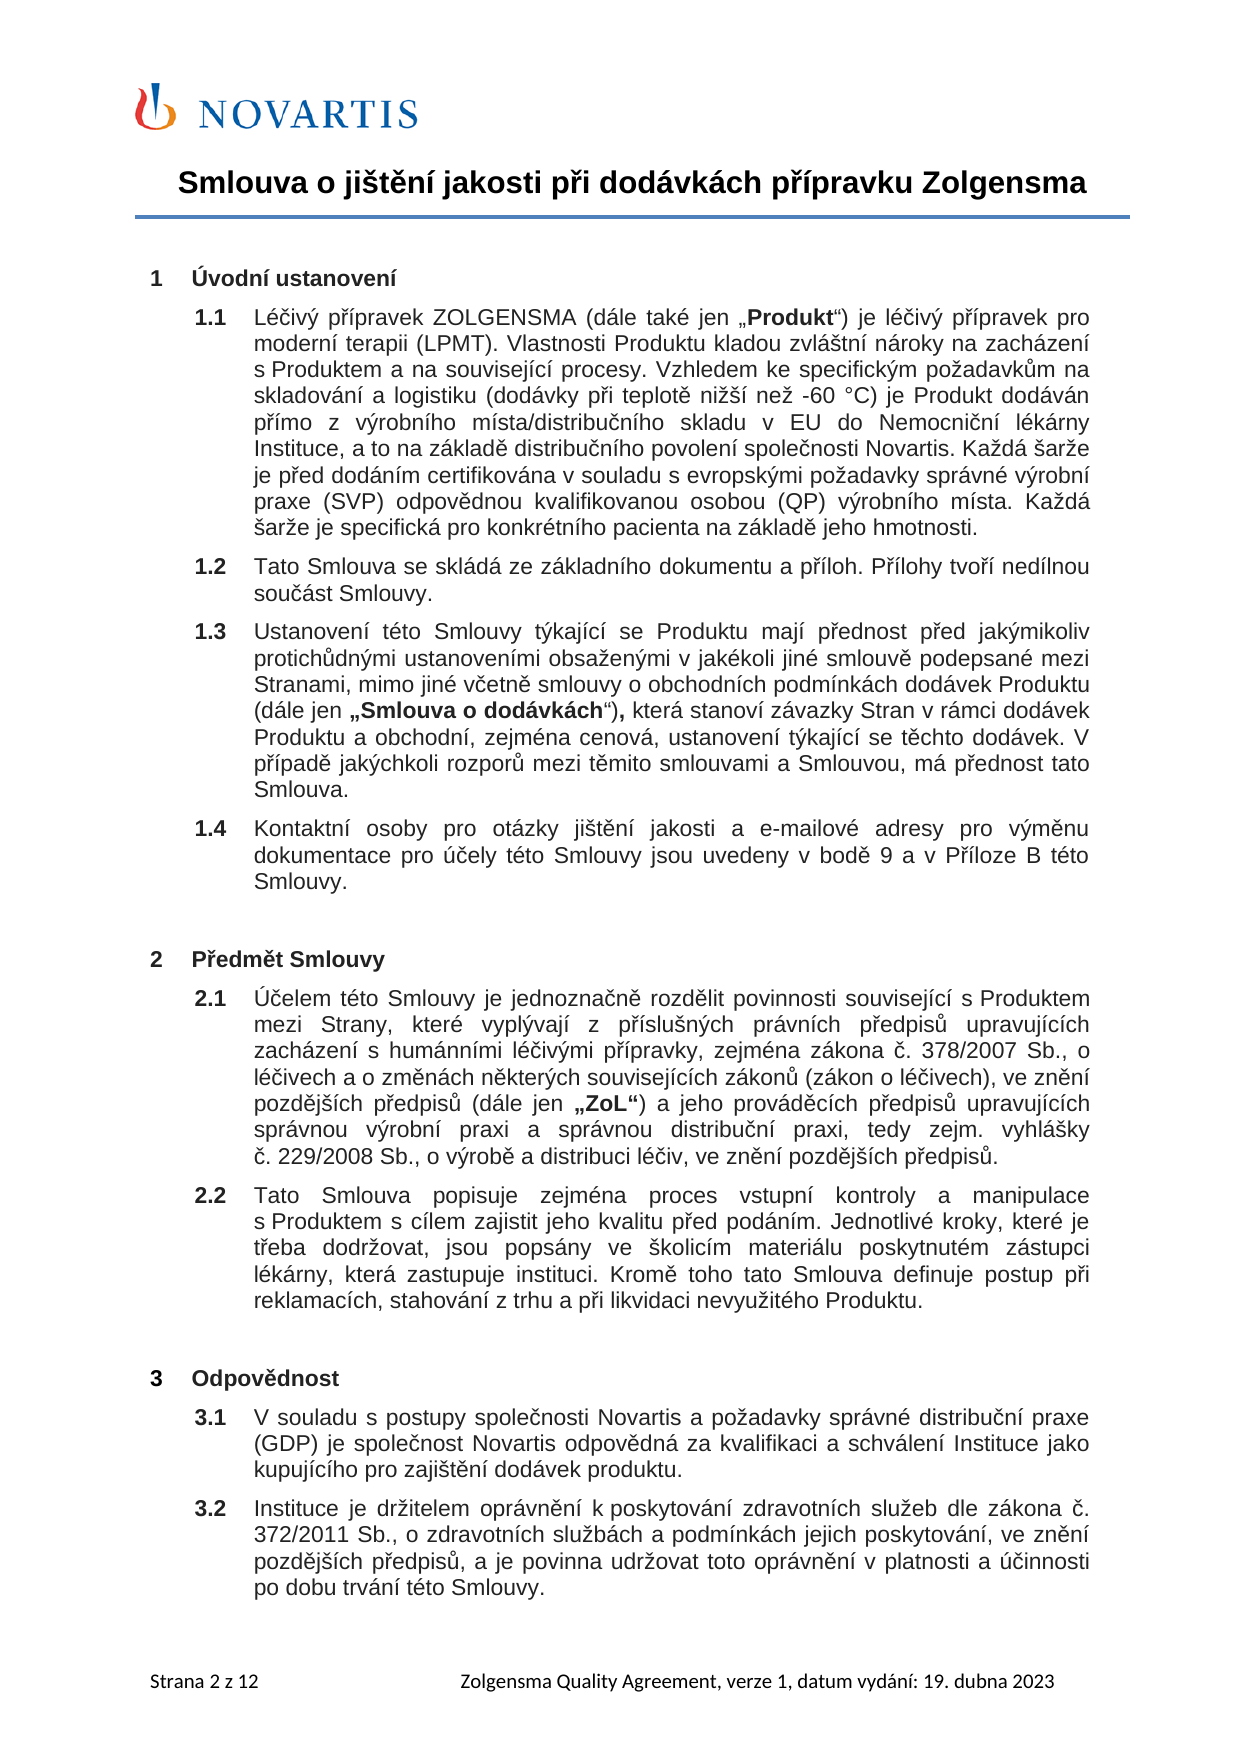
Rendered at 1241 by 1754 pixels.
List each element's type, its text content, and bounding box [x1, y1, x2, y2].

list Tato Smlouva popisuje zejména proces vstupní kontroly a manipulace s Produktem s cílem zajistit jeho kvalitu před podáním. Jednotlivé kroky, které je třeba dodržovat, jsou popsány ve školicím materiálu poskytnutém zástupci lékárny, která zastupuje instituci. Kromě toho tato Smlouva definuje postup při reklamacích, stahování z trhu a při likvidaci nevyužitého Produktu. [194, 1182, 1090, 1313]
list Odpovědnost [150, 1365, 1090, 1391]
list Kontaktní osoby pro otázky jištění jakosti a e-mailové adresy pro výměnu dokumentace pro účely této Smlouvy jsou uvedeny v bodě 9 a v Příloze B této Smlouvy. [194, 815, 1090, 894]
list Ustanovení této Smlouvy týkající se Produktu mají přednost před jakýmikoliv protichůdnými ustanoveními obsaženými v jakékoli jiné smlouvě podepsané mezi Stranami, mimo jiné včetně smlouvy o obchodních podmínkách dodávek Produktu (dále jen „Smlouva o dodávkách“), která stanoví závazky Stran v rámci dodávek Produktu a obchodní, zejména cenová, ustanovení týkající se těchto dodávek. V případě jakýchkoli rozporů mezi těmito smlouvami a Smlouvou, má přednost tato Smlouva. [194, 618, 1090, 803]
list Léčivý přípravek ZOLGENSMA (dále také jen „Produkt“) je léčivý přípravek pro moderní terapii (LPMT). Vlastnosti Produktu kladou zvláštní nároky na zacházení s Produktem a na související procesy. Vzhledem ke specifickým požadavkům na skladování a logistiku (dodávky při teplotě nižší než -60 °C) je Produkt dodáván přímo z výrobního místa/distribučního skladu v EU do Nemocniční lékárny Instituce, a to na základě distribučního povolení společnosti Novartis. Každá šarže je před dodáním certifikována v souladu s evropskými požadavky správné výrobní praxe (SVP) odpovědnou kvalifikovanou osobou (QP) výrobního místa. Každá šarže je specifická pro konkrétního pacienta na základě jeho hmotnosti. [194, 303, 1090, 541]
list Účelem této Smlouvy je jednoznačně rozdělit povinnosti související s Produktem mezi Strany, které vyplývají z příslušných právních předpisů upravujících zacházení s humánními léčivými přípravky, zejména zákona č. 378/2007 Sb., o léčivech a o změnách některých souvisejících zákonů (zákon o léčivech), ve znění pozdějších předpisů (dále jen „ZoL“) a jeho prováděcích předpisů upravujících správnou výrobní praxi a správnou distribuční praxi, tedy zejm. vyhlášky č. 229/2008 Sb., o výrobě a distribuci léčiv, ve znění pozdějších předpisů. [194, 984, 1090, 1169]
list V souladu s postupy společnosti Novartis a požadavky správné distribuční praxe (GDP) je společnost Novartis odpovědná za kvalifikaci a schválení Instituce jako kupujícího pro zajištění dodávek produktu. [194, 1403, 1090, 1483]
list Instituce je držitelem oprávnění k poskytování zdravotních služeb dle zákona č. 372/2011 Sb., o zdravotních službách a podmínkách jejich poskytování, ve znění pozdějších předpisů, a je povinna udržovat toto oprávnění v platnosti a účinnosti po dobu trvání této Smlouvy. [194, 1495, 1090, 1601]
list Úvodní ustanovení [150, 264, 1090, 291]
list Tato Smlouva se skládá ze základního dokumentu a příloh. Přílohy tvoří nedílnou součást Smlouvy. [194, 553, 1090, 606]
list Předmět Smlouvy [150, 946, 1090, 972]
